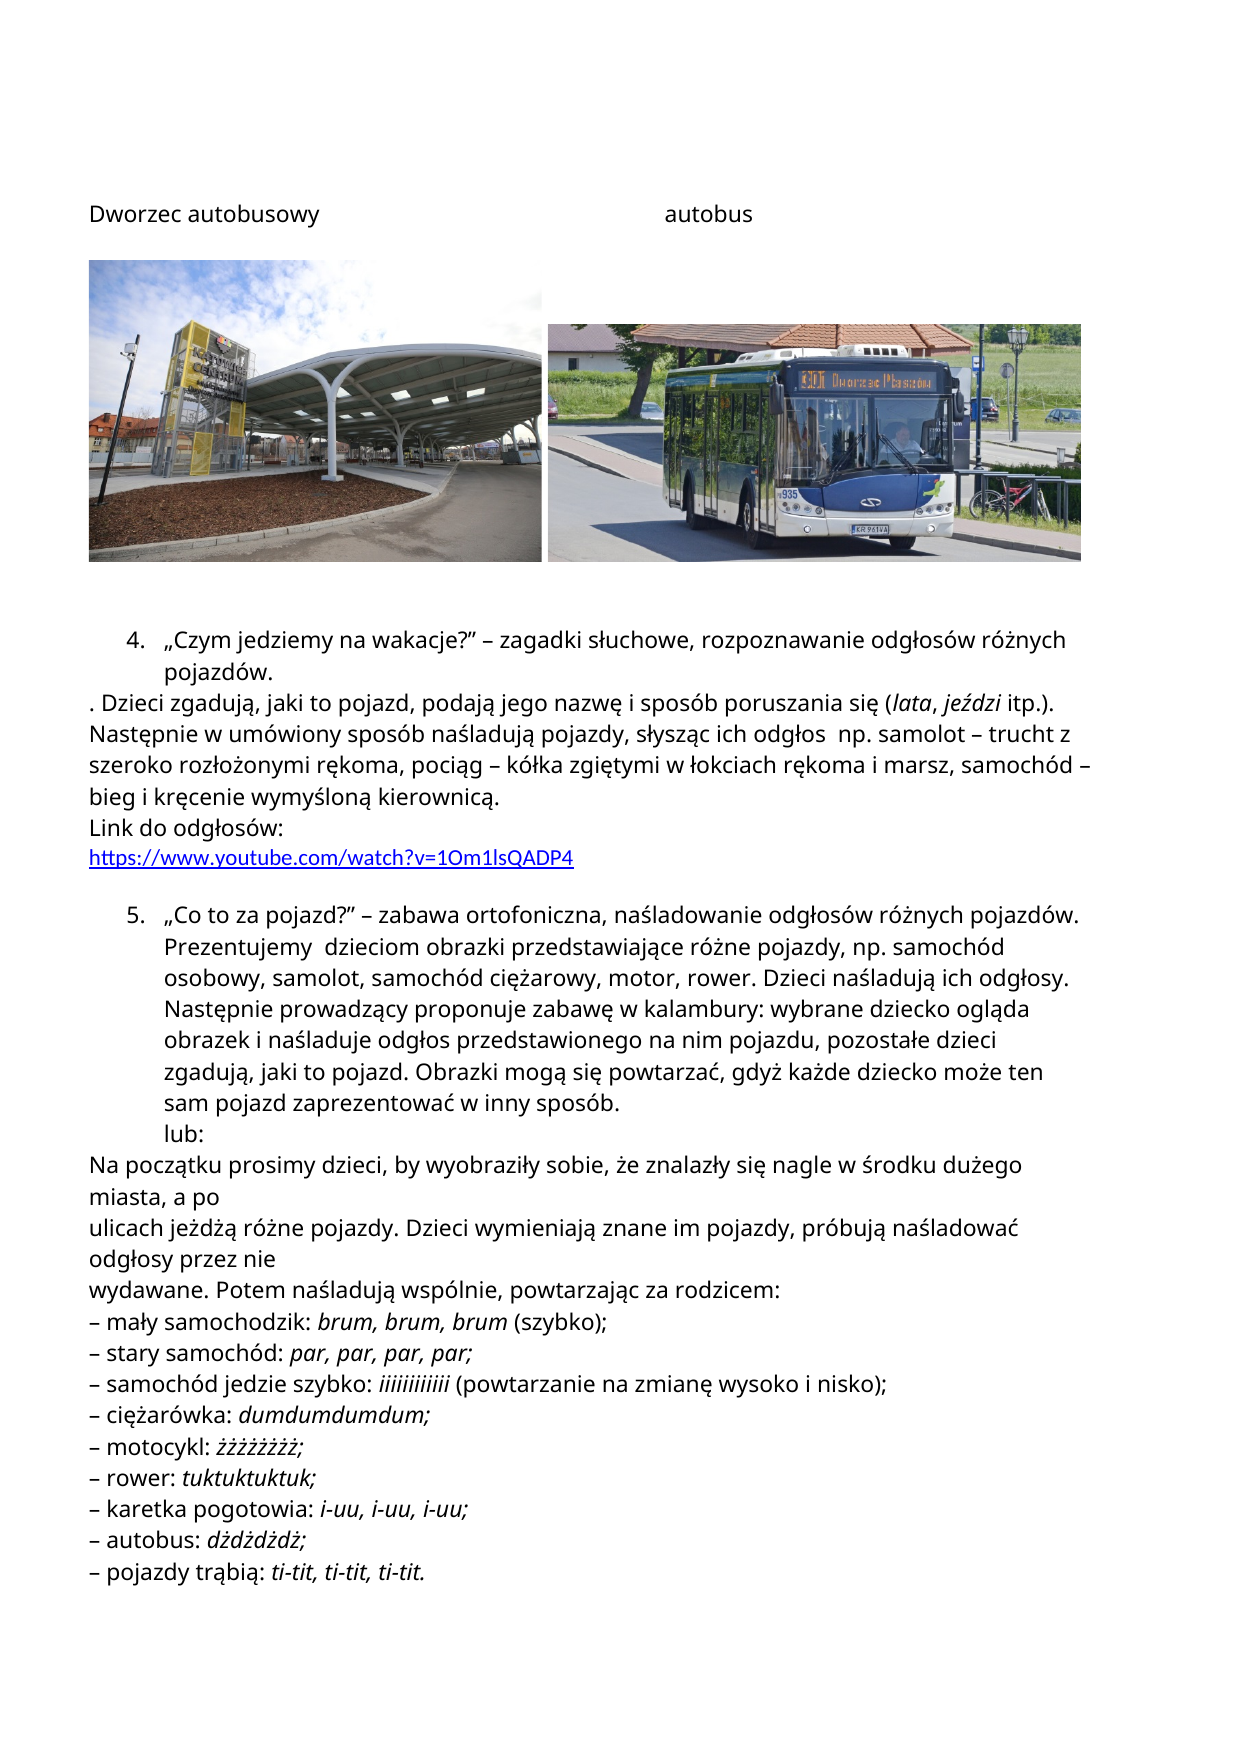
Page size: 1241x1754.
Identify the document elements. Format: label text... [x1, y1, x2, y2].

text – stary samochód: par, par, par, par; [89, 1337, 1093, 1368]
text – samochód jedzie szybko: iiiiiiiiiiii (powtarzanie na zmianę wysoko i nisko); [89, 1368, 1093, 1399]
text Dworzec autobusowy autobus [89, 198, 1093, 229]
text wydawane. Potem naśladują wspólnie, powtarzając za rodzicem: [89, 1274, 1093, 1305]
list „Co to za pojazd?” – zabawa ortofoniczna, naśladowanie odgłosów różnych pojazdów. Prezentujemy dzieciom obrazki przedstawiające różne pojazdy, np. samochód osobowy, samolot, samochód ciężarowy, motor, rower. Dzieci naśladują ich odgłosy. Następnie prowadzący proponuje zabawę w kalambury: wybrane dziecko ogląda obrazek i naśladuje odgłos przedstawionego na nim pojazdu, pozostałe dzieci zgadują, jaki to pojazd. Obrazki mogą się powtarzać, gdyż każde dziecko może ten sam pojazd zaprezentować w inny sposób. [126, 899, 1093, 1118]
list „Czym jedziemy na wakacje?” – zagadki słuchowe, rozpoznawanie odgłosów różnych pojazdów. [126, 624, 1093, 687]
text – karetka pogotowia: i-uu, i-uu, i-uu; [89, 1493, 1093, 1524]
text Na początku prosimy dzieci, by wyobraziły sobie, że znalazły się nagle w środku dużego miasta, a po [89, 1149, 1093, 1212]
text https://www.youtube.com/watch?v=1Om1lsQADP4 [89, 843, 1093, 871]
text ulicach jeżdżą różne pojazdy. Dzieci wymieniają znane im pojazdy, próbują naśladować odgłosy przez nie [89, 1212, 1093, 1274]
text – mały samochodzik: brum, brum, brum (szybko); [89, 1305, 1093, 1337]
text – ciężarówka: dumdumdumdum; [89, 1399, 1093, 1430]
text . Dzieci zgadują, jaki to pojazd, podają jego nazwę i sposób poruszania się (lata, jeździ itp.). Następnie w umówiony sposób naśladują pojazdy, słysząc ich odgłos np. samolot – trucht z szeroko rozłożonymi rękoma, pociąg – kółka zgiętymi w łokciach rękoma i marsz, samochód – bieg i kręcenie wymyśloną kierownicą. [89, 687, 1093, 812]
list lub: [164, 1118, 1093, 1149]
text – autobus: dżdżdżdż; [89, 1524, 1093, 1555]
text – pojazdy trąbią: ti-tit, ti-tit, ti-tit. [89, 1555, 1093, 1587]
text – motocykl: żżżżżżżż; [89, 1430, 1093, 1462]
picture [88, 260, 542, 562]
picture [547, 324, 1081, 562]
text Link do odgłosów: [89, 812, 1093, 843]
text – rower: tuktuktuktuk; [89, 1462, 1093, 1493]
